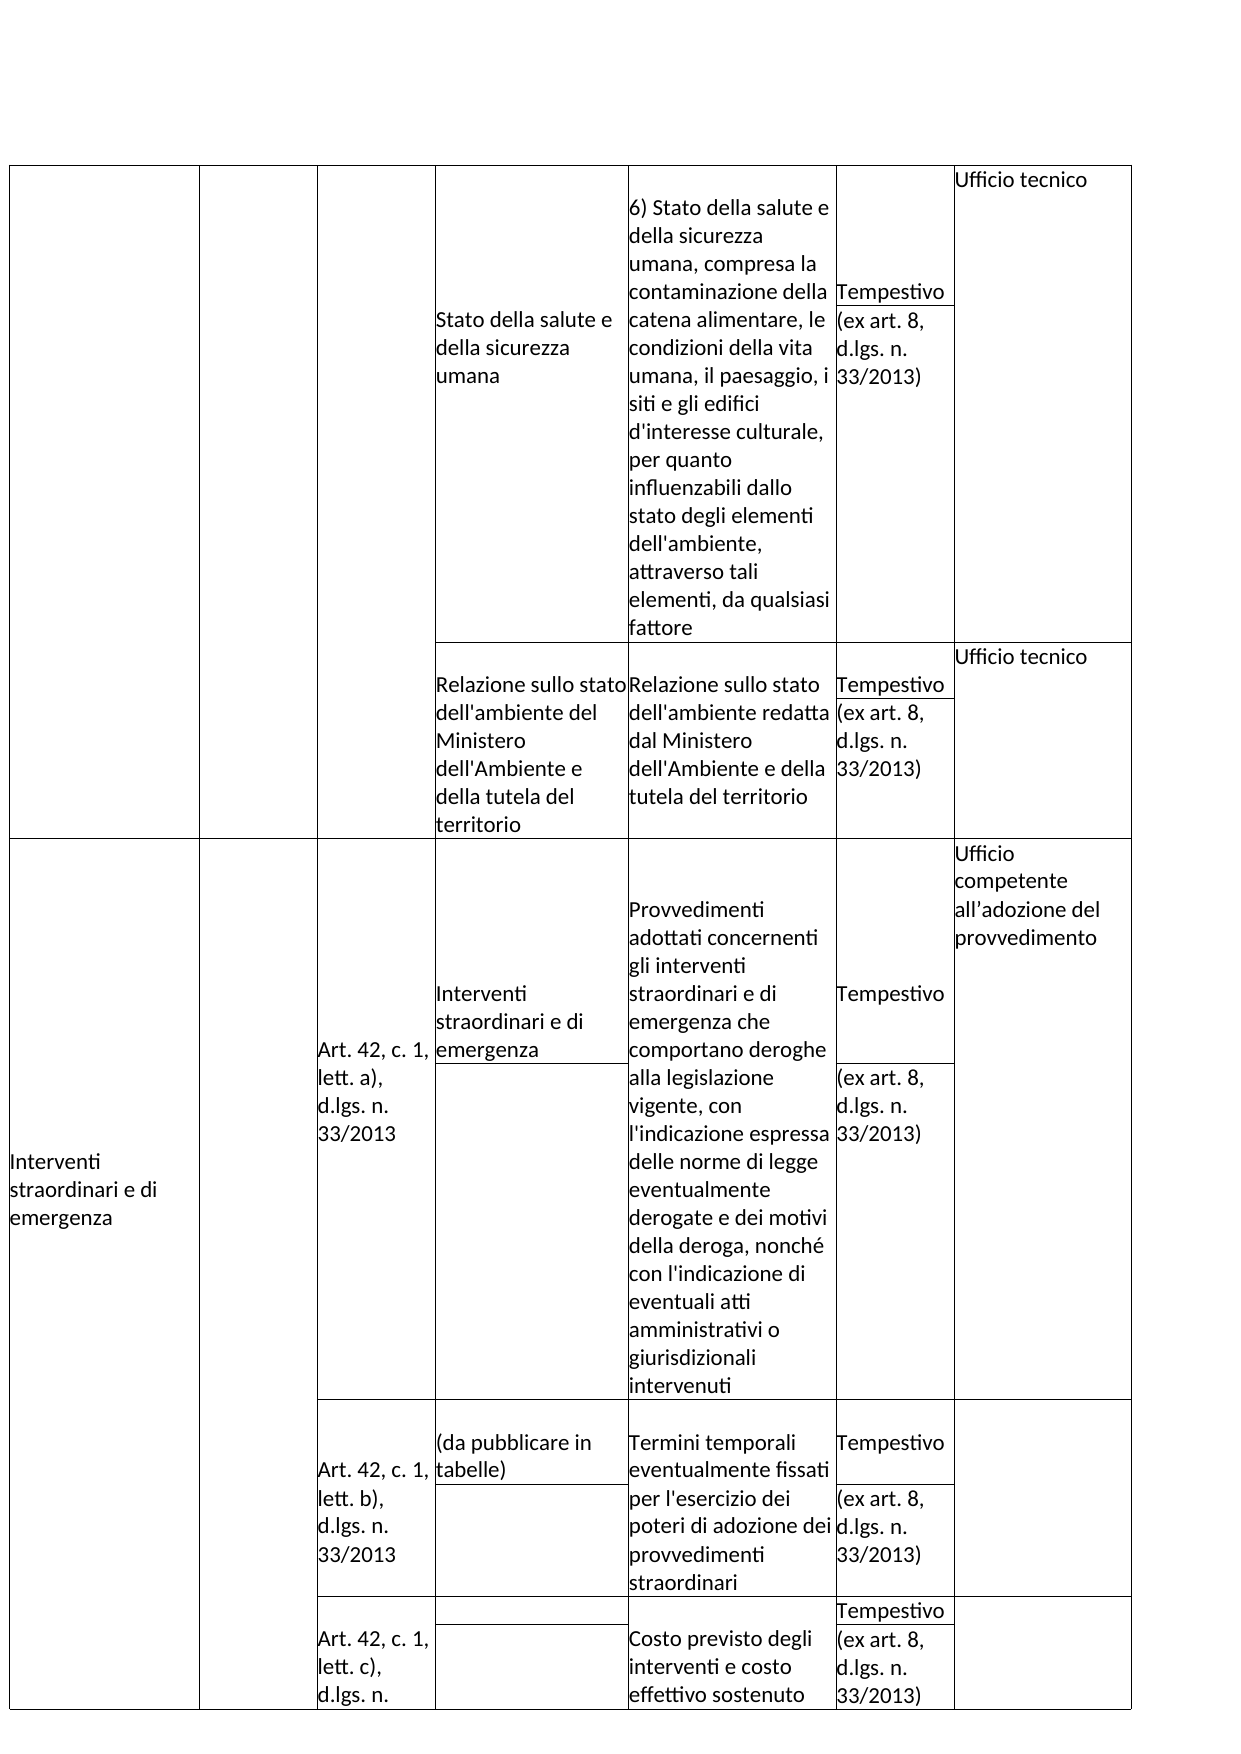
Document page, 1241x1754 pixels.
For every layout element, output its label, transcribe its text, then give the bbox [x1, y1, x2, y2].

table_cell Ufficio tecnico [955, 643, 1131, 838]
table_cell (ex art. 8, d.lgs. n. 33/2013) [837, 699, 954, 838]
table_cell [837, 1625, 954, 1709]
table_cell Art. 42, c. 1, lett. c), d.lgs. n. 33/2013 [318, 1597, 435, 1709]
table_cell Interventi straordinari e di emergenza [10, 839, 199, 1709]
table_cell Costo previsto degli interventi e costo effettivo sostenuto dall'amministrazione [629, 1597, 836, 1709]
table_cell Ufficio tecnico [955, 166, 1131, 641]
table_cell Tempestivo [837, 1400, 954, 1484]
table_cell [436, 1625, 628, 1709]
table_cell Tempestivo [837, 166, 954, 305]
table_cell Tempestivo [837, 839, 954, 1063]
table_cell Art. 42, c. 1, lett. a), d.lgs. n. 33/2013 [318, 839, 435, 1399]
table_cell [436, 1597, 628, 1624]
table_cell [436, 1485, 628, 1596]
table_cell (ex art. 8, d.lgs. n. 33/2013) [837, 1485, 954, 1596]
table_cell (da pubblicare in tabelle) [436, 1400, 628, 1484]
table_cell Provvedimenti adottati concernenti gli interventi straordinari e di emergenza che comportano deroghe alla legislazione vigente, con l'indicazione espressa delle norme di legge eventualmente derogate e dei motivi della deroga, nonché con l'indicazione di eventuali atti amministrativi o giurisdizionali intervenuti [629, 839, 836, 1399]
table_cell Art. 42, c. 1, lett. b), d.lgs. n. 33/2013 [318, 1400, 435, 1596]
table_cell [200, 839, 317, 1709]
table_cell Stato della salute e della sicurezza umana [436, 166, 628, 641]
table_cell [436, 1064, 628, 1399]
table_cell [955, 1400, 1131, 1596]
table_cell Tempestivo [837, 1597, 954, 1624]
table_cell Relazione sullo stato dell'ambiente redatta dal Ministero dell'Ambiente e della tutela del territorio [629, 643, 836, 838]
table_cell (ex art. 8, d.lgs. n. 33/2013) [837, 1064, 954, 1399]
table_cell (ex art. 8, d.lgs. n. 33/2013) [837, 306, 954, 641]
table_cell 6) Stato della salute e della sicurezza umana, compresa la contaminazione della catena alimentare, le condizioni della vita umana, il paesaggio, i siti e gli edifici d'interesse culturale, per quanto influenzabili dallo stato degli elementi dell'ambiente, attraverso tali elementi, da qualsiasi fattore [629, 166, 836, 641]
table_cell Termini temporali eventualmente fissati per l'esercizio dei poteri di adozione dei provvedimenti straordinari [629, 1400, 836, 1596]
table_cell Ufficio competente all’adozione del provvedimento [955, 839, 1131, 1399]
table_cell Tempestivo [837, 643, 954, 698]
table_cell [955, 1597, 1131, 1709]
table_cell Relazione sullo stato dell'ambiente del Ministero dell'Ambiente e della tutela del territorio [436, 643, 628, 838]
table_cell Interventi straordinari e di emergenza [436, 839, 628, 1063]
